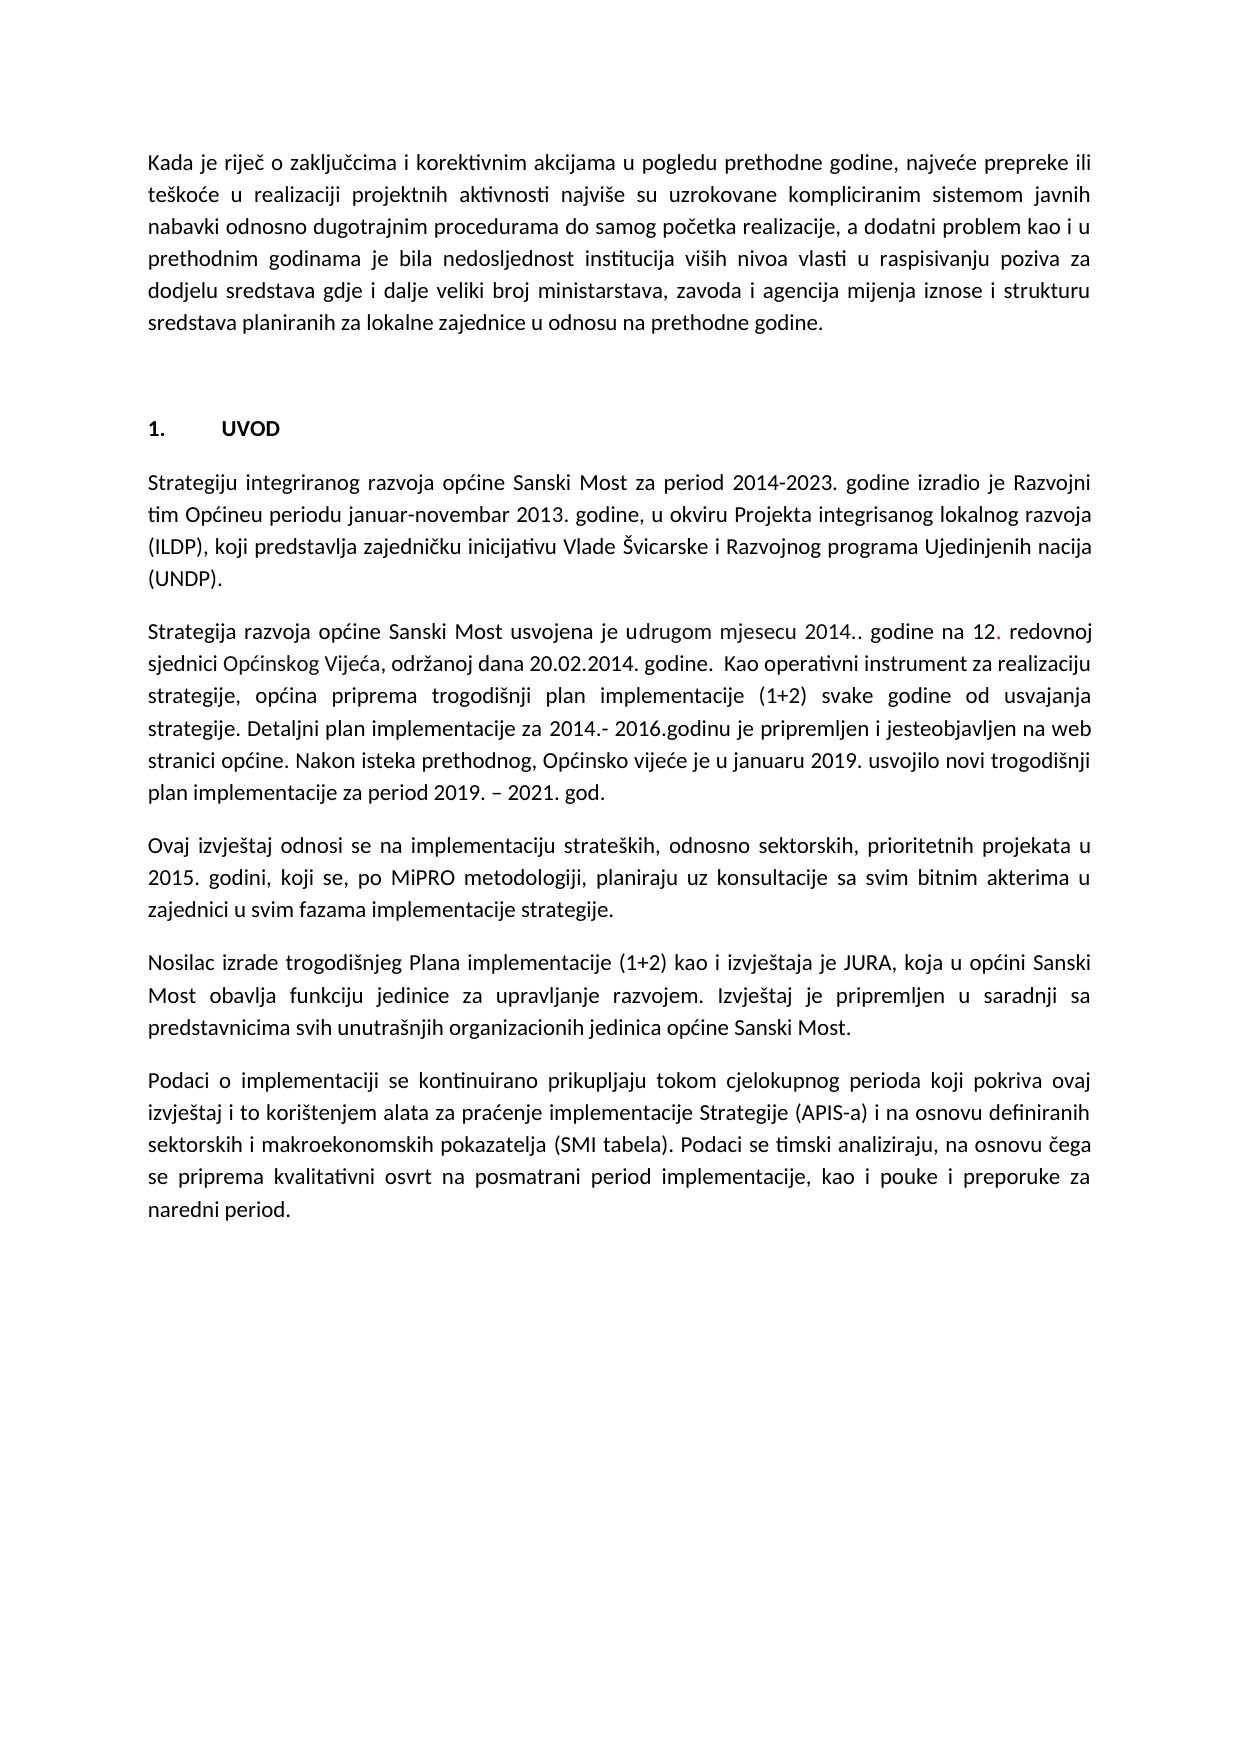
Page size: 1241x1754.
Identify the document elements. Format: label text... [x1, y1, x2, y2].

text Nosilac izrade trogodišnjeg Plana implementacije (1+2) kao i izvještaja je JURA, koja u općini Sanski Most obavlja funkciju jedinice za upravljanje razvojem. Izvještaj je pripremljen u saradnji sa predstavnicima svih unutrašnjih organizacionih jedinica općine Sanski Most. [148, 948, 1093, 1041]
text Podaci o implementaciji se kontinuirano prikupljaju tokom cjelokupnog perioda koji pokriva ovaj izvještaj i to korištenjem alata za praćenje implementacije Strategije (APIS-a) i na osnovu definiranih sektorskih i makroekonomskih pokazatelja (SMI tabela). Podaci se timski analiziraju, na osnovu čega se priprema kvalitativni osvrt na posmatrani period implementacije, kao i pouke i preporuke za naredni period. [148, 1066, 1093, 1223]
text Strategiju integriranog razvoja općine Sanski Most za period 2014-2023. godine izradio je Razvojni tim Općineu periodu januar-novembar 2013. godine, u okviru Projekta integrisanog lokalnog razvoja (ILDP), koji predstavlja zajedničku inicijativu Vlade Švicarske i Razvojnog programa Ujedinjenih nacija (UNDP). [148, 468, 1093, 592]
text Kada je riječ o zaključcima i korektivnim akcijama u pogledu prethodne godine, najveće prepreke ili teškoće u realizaciji projektnih aktivnosti najviše su uzrokovane kompliciranim sistemom javnih nabavki odnosno dugotrajnim procedurama do samog početka realizacije, a dodatni problem kao i u prethodnim godinama je bila nedosljednost institucija viših nivoa vlasti u raspisivanju poziva za dodjelu sredstava gdje i dalje veliki broj ministarstava, zavoda i agencija mijenja iznose i strukturu sredstava planiranih za lokalne zajednice u odnosu na prethodne godine. [148, 148, 1093, 337]
text Strategija razvoja općine Sanski Most usvojena je udrugom mjesecu 2014.. godine na 12. redovnoj sjednici Općinskog Vijeća, održanoj dana 20.02.2014. godine. Kao operativni instrument za realizaciju strategije, općina priprema trogodišnji plan implementacije (1+2) svake godine od usvajanja strategije. Detaljni plan implementacije za 2014.- 2016.godinu je pripremljen i jesteobjavljen na web stranici općine. Nakon isteka prethodnog, Općinsko vijeće je u januaru 2019. usvojilo novi trogodišnji plan implementacije za period 2019. – 2021. god. [148, 617, 1093, 806]
text Ovaj izvještaj odnosi se na implementaciju strateških, odnosno sektorskih, prioritetnih projekata u 2015. godini, koji se, po MiPRO metodologiji, planiraju uz konsultacije sa svim bitnim akterima u zajednici u svim fazama implementacije strategije. [148, 831, 1093, 923]
text 1. UVOD [148, 414, 1093, 443]
